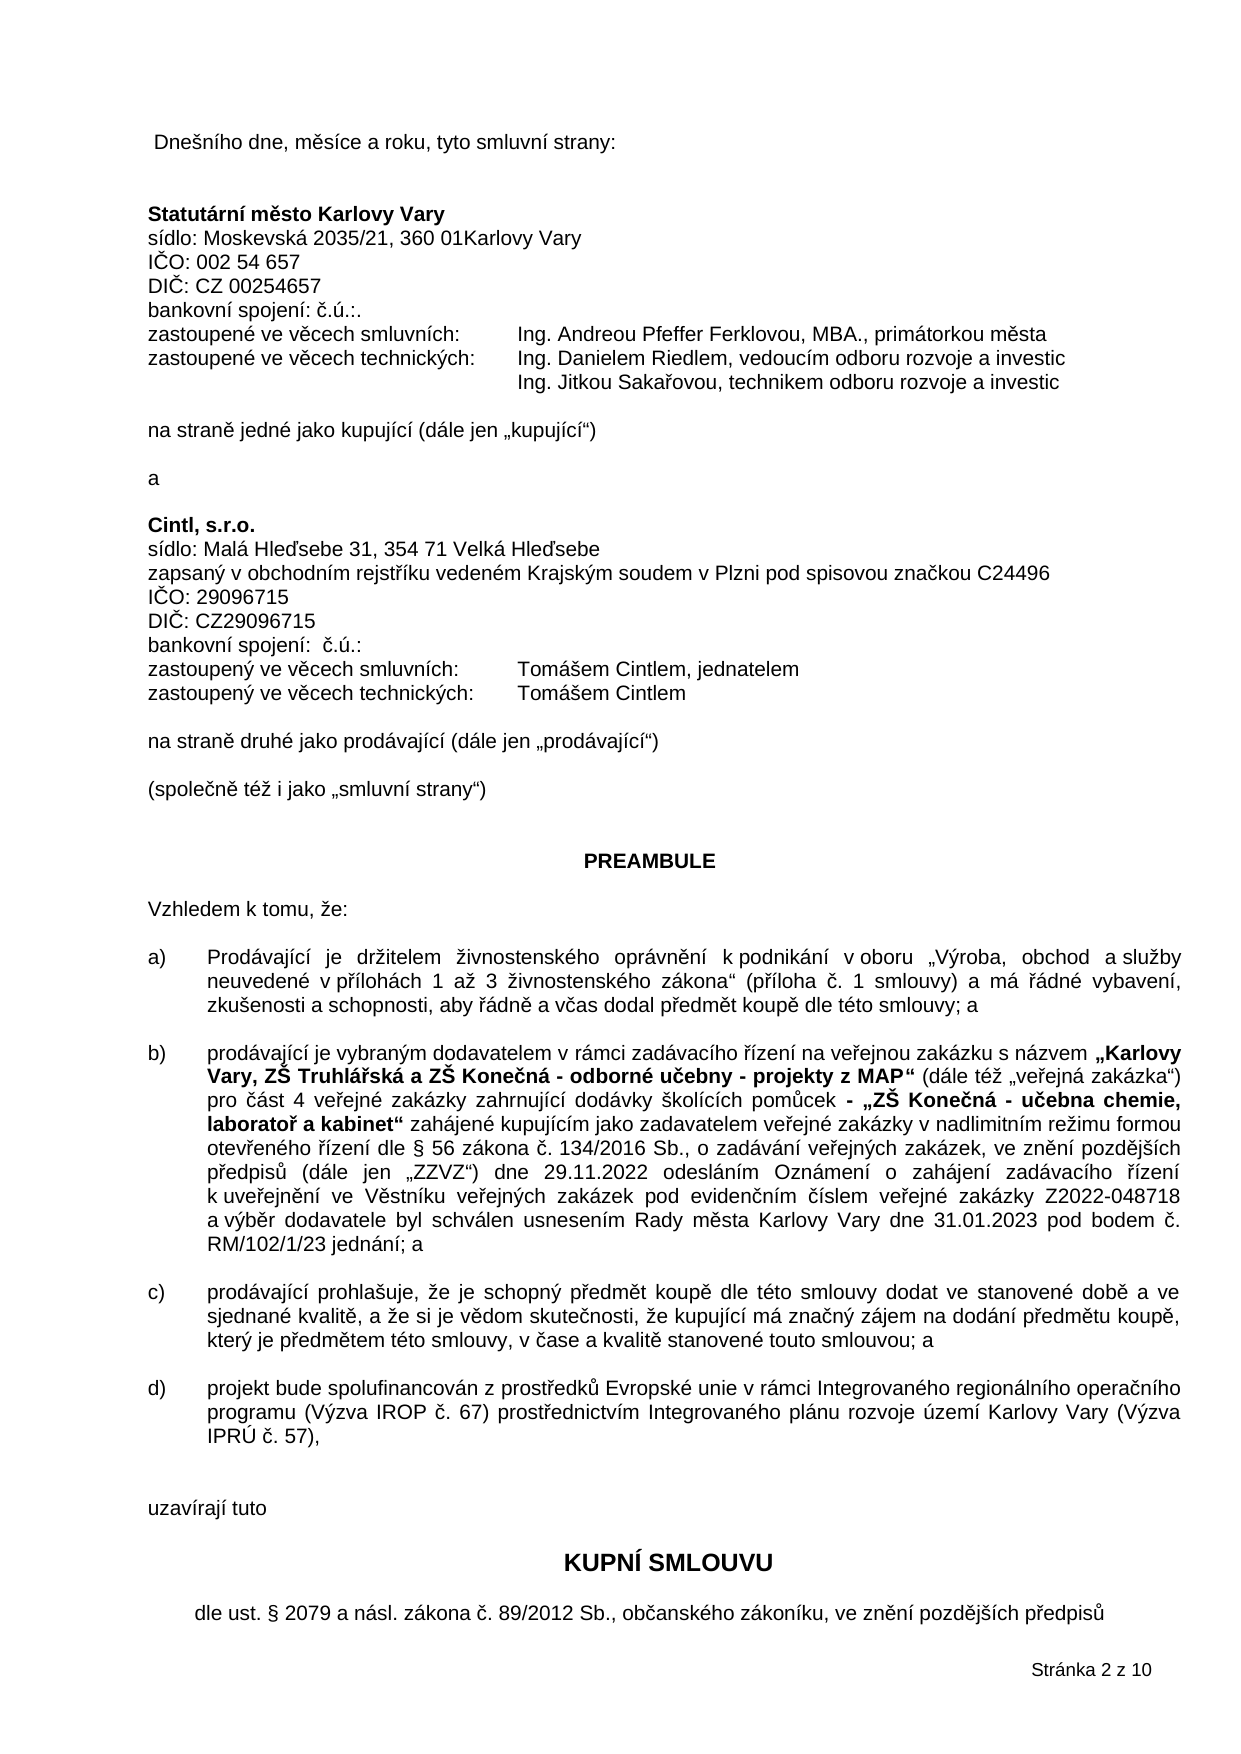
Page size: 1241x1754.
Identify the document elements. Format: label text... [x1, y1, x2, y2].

subtitle Statutární město Karlovy Vary [148, 202, 1152, 226]
list dle ust. § 2079 a násl. zákona č. 89/2012 Sb., občanského zákoníku, ve znění pozdějších předpisů [148, 1601, 1152, 1625]
text sídlo: Malá Hleďsebe 31, 354 71 Velká Hleďsebe [148, 537, 1122, 561]
list prodávající je vybraným dodavatelem v rámci zadávacího řízení na veřejnou zakázku s názvem „Karlovy Vary, ZŠ Truhlářská a ZŠ Konečná - odborné učebny - projekty z MAP“ (dále též „veřejná zakázka“) pro část 4 veřejné zakázky zahrnující dodávky školících pomůcek - „ZŠ Konečná - učebna chemie, laboratoř a kabinet“ zahájené kupujícím jako zadavatelem veřejné zakázky v nadlimitním režimu formou otevřeného řízení dle § 56 zákona č. 134/2016 Sb., o zadávání veřejných zakázek, ve znění pozdějších předpisů (dále jen „ZZVZ“) dne 29.11.2022 odesláním Oznámení o zahájení zadávacího řízení k uveřejnění ve Věstníku veřejných zakázek pod evidenčním číslem veřejné zakázky Z2022-048718 a výběr dodavatele byl schválen usnesením Rady města Karlovy Vary dne 31.01.2023 pod bodem č. RM/102/1/23 jednání; a [148, 1040, 1181, 1256]
text zastoupené ve věcech smluvních: Ing. Andreou Pfeffer Ferklovou, MBA., primátorkou města [148, 322, 1152, 346]
text a [148, 465, 1122, 489]
text zastoupený ve věcech smluvních: Tomášem Cintlem, jednatelem [148, 657, 1122, 681]
text Dnešního dne, měsíce a roku, tyto smluvní strany: [148, 130, 1152, 154]
list Prodávající je držitelem živnostenského oprávnění k podnikání v oboru „Výroba, obchod a služby neuvedené v přílohách 1 až 3 živnostenského zákona“ (příloha č. 1 smlouvy) a má řádné vybavení, zkušenosti a schopnosti, aby řádně a včas dodal předmět koupě dle této smlouvy; a [148, 944, 1181, 1016]
text Vzhledem k tomu, že: [148, 897, 1152, 921]
text PREAMBULE [148, 849, 1152, 873]
text bankovní spojení: č.ú.:. [148, 298, 1152, 322]
text zastoupený ve věcech technických: Tomášem Cintlem [148, 681, 1122, 705]
text DIČ: CZ29096715 [148, 609, 1122, 633]
list prodávající prohlašuje, že je schopný předmět koupě dle této smlouvy dodat ve stanovené době a ve sjednané kvalitě, a že si je vědom skutečnosti, že kupující má značný zájem na dodání předmětu koupě, který je předmětem této smlouvy, v čase a kvalitě stanovené touto smlouvou; a [148, 1280, 1181, 1352]
text IČO: 29096715 [148, 585, 1122, 609]
text uzavírají tuto [148, 1496, 1152, 1519]
list projekt bude spolufinancován z prostředků Evropské unie v rámci Integrovaného regionálního operačního programu (Výzva IROP č. 67) prostřednictvím Integrovaného plánu rozvoje území Karlovy Vary (Výzva IPRÚ č. 57), [148, 1376, 1181, 1448]
text DIČ: CZ 00254657 [148, 274, 1152, 298]
text na straně jedné jako kupující (dále jen „kupující“) [148, 417, 1152, 441]
text IČO: 002 54 657 [148, 250, 1152, 274]
text zastoupené ve věcech technických: Ing. Danielem Riedlem, vedoucím odboru rozvoje a investic [148, 346, 1152, 369]
text sídlo: Moskevská 2035/21, 360 01Karlovy Vary [148, 226, 1152, 250]
text na straně druhé jako prodávající (dále jen „prodávající“) [148, 729, 1152, 753]
text zapsaný v obchodním rejstříku vedeném Krajským soudem v Plzni pod spisovou značkou C24496 [148, 561, 1122, 585]
list KUPNÍ SMLOUVU [185, 1548, 1152, 1577]
text bankovní spojení: č.ú.: [148, 633, 1122, 657]
text Ing. Jitkou Sakařovou, technikem odboru rozvoje a investic [148, 369, 1152, 393]
subtitle Cintl, s.r.o. [148, 513, 1152, 537]
text (společně též i jako „smluvní strany“) [148, 777, 1152, 801]
